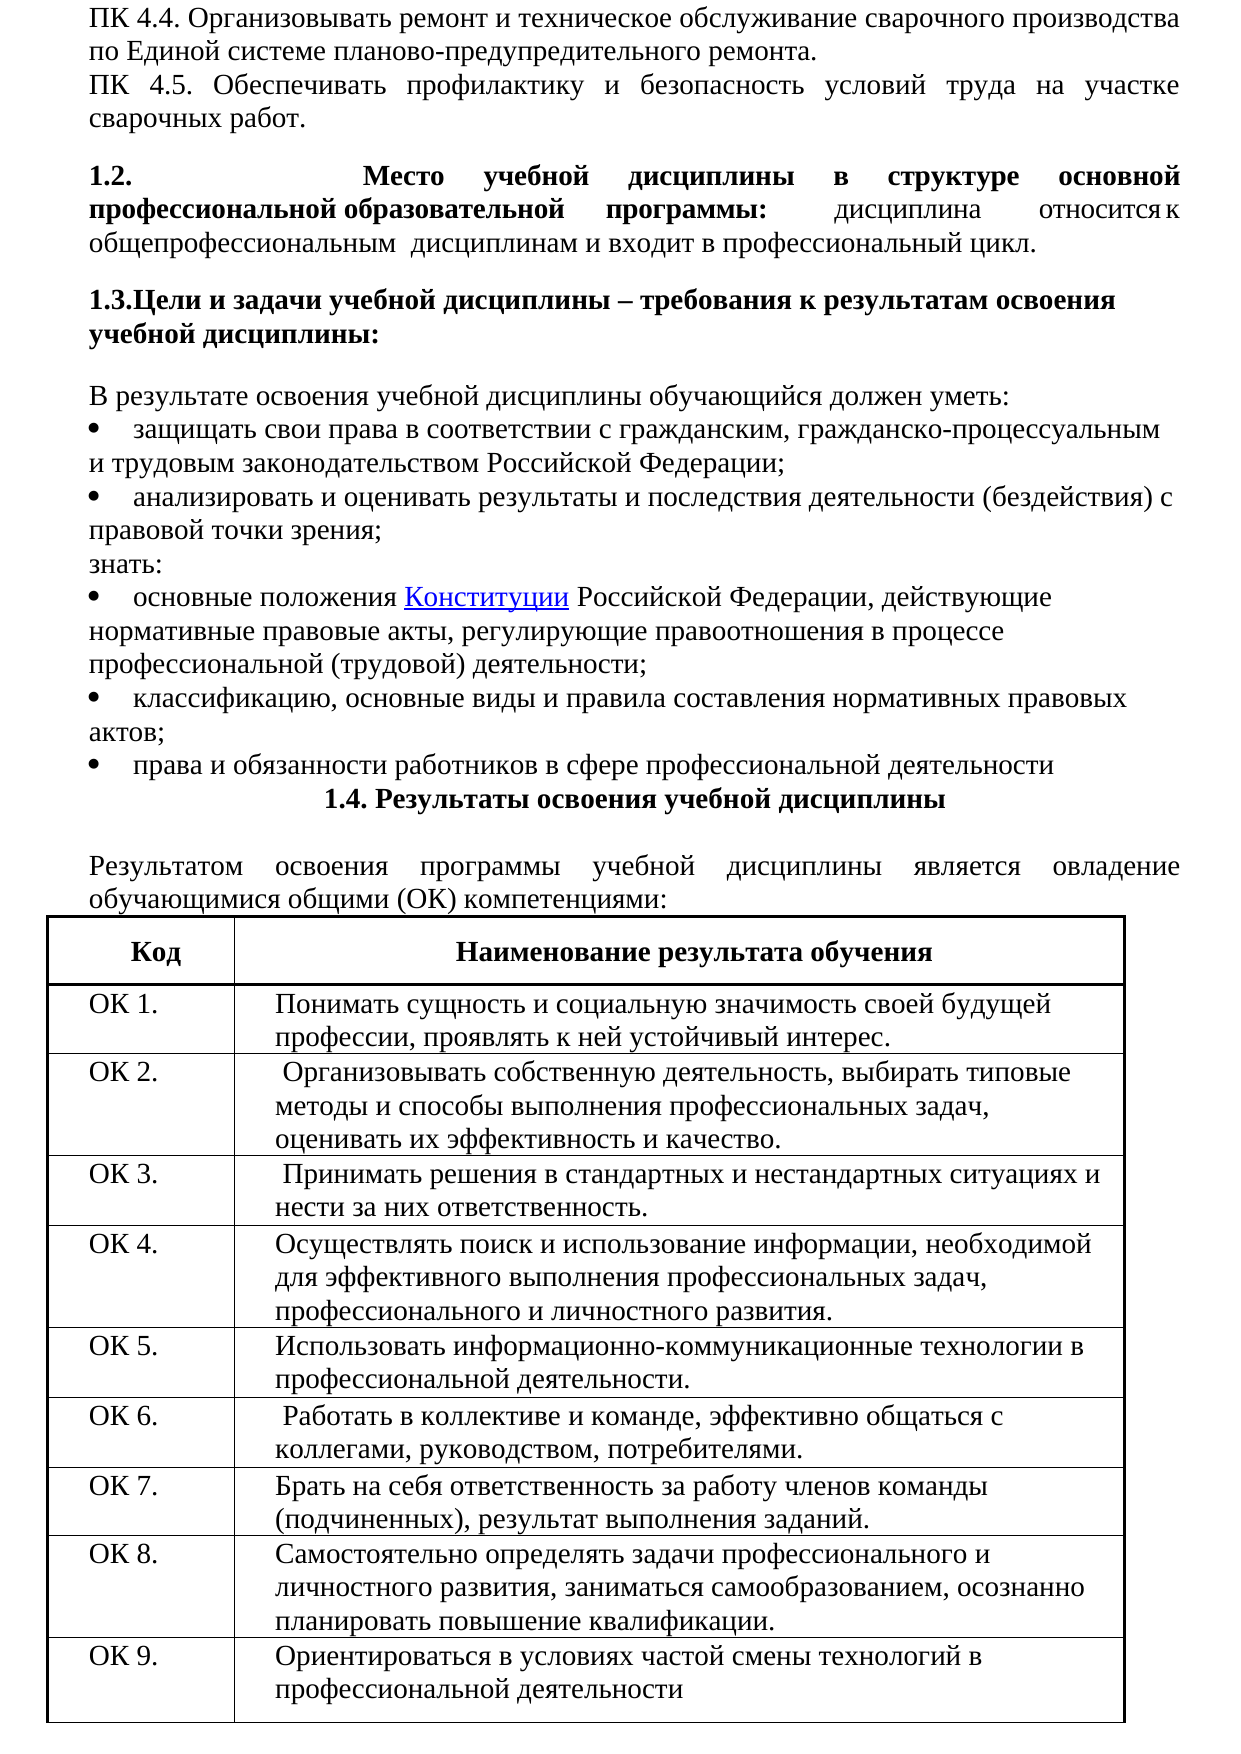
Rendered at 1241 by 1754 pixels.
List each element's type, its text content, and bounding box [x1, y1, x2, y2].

table_cell Самостоятельно определять задачи профессионального и личностного развития, заниматься самообразованием, осознанно планировать повышение квалификации. [235, 1536, 1123, 1637]
table_cell ОК 9. [49, 1638, 234, 1722]
list Цели и задачи учебной дисциплины – требования к результатам освоения учебной дисциплины: [89, 282, 1181, 349]
text знать: [89, 546, 1181, 579]
table_cell ОК 7. [49, 1468, 234, 1535]
table_cell Брать на себя ответственность за работу членов команды (подчиненных), результат выполнения заданий. [235, 1468, 1123, 1535]
list анализировать и оценивать результаты и последствия деятельности (бездействия) с правовой точки зрения; [89, 479, 1181, 546]
text ПК 4.5. Обеспечивать профилактику и безопасность условий труда на участке сварочных работ. [89, 67, 1181, 134]
list права и обязанности работников в сфере профессиональной деятельности [89, 747, 1181, 781]
table_cell ОК 1. [49, 986, 234, 1053]
list Место учебной дисциплины в структуре основной профессиональной образовательной программы: дисциплина относится к общепрофессиональным дисциплинам и входит в профессиональный цикл. [89, 158, 1181, 259]
table_cell ОК 6. [49, 1398, 234, 1467]
table_cell Принимать решения в стандартных и нестандартных ситуациях и нести за них ответственность. [235, 1156, 1123, 1225]
table_cell ОК 2. [49, 1054, 234, 1155]
table_cell ОК 3. [49, 1156, 234, 1225]
text Результатом освоения программы учебной дисциплины является овладение обучающимися общими (ОК) компетенциями: [89, 848, 1181, 915]
text В результате освоения учебной дисциплины обучающийся должен уметь: [89, 378, 1181, 411]
list классификацию, основные виды и правила составления нормативных правовых актов; [89, 680, 1181, 747]
text ПК 4.4. Организовывать ремонт и техническое обслуживание сварочного производства по Единой системе планово-предупредительного ремонта. [89, 0, 1181, 67]
table_cell ОК 4. [49, 1226, 234, 1327]
table_header Наименование результата обучения [235, 918, 1123, 983]
table_cell Организовывать собственную деятельность, выбирать типовые методы и способы выполнения профессиональных задач, оценивать их эффективность и качество. [235, 1054, 1123, 1155]
table_cell Осуществлять поиск и использование информации, необходимой для эффективного выполнения профессиональных задач, профессионального и личностного развития. [235, 1226, 1123, 1327]
table_cell Использовать информационно-коммуникационные технологии в профессиональной деятельности. [235, 1328, 1123, 1397]
table_cell Работать в коллективе и команде, эффективно общаться с коллегами, руководством, потребителями. [235, 1398, 1123, 1467]
table_cell Понимать сущность и социальную значимость своей будущей профессии, проявлять к ней устойчивый интерес. [235, 986, 1123, 1053]
table_cell ОК 5. [49, 1328, 234, 1397]
text 1.4. Результаты освоения учебной дисциплины [89, 781, 1181, 814]
table_cell ОК 8. [49, 1536, 234, 1637]
list основные положения Конституции Российской Федерации, действующие нормативные правовые акты, регулирующие правоотношения в процессе профессиональной (трудовой) деятельности; [89, 579, 1181, 680]
list защищать свои права в соответствии с гражданским, гражданско-процессуальным и трудовым законодательством Российской Федерации; [89, 411, 1181, 479]
table_header Код [49, 918, 234, 983]
table_cell Ориентироваться в условиях частой смены технологий в профессиональной деятельности [235, 1638, 1123, 1722]
